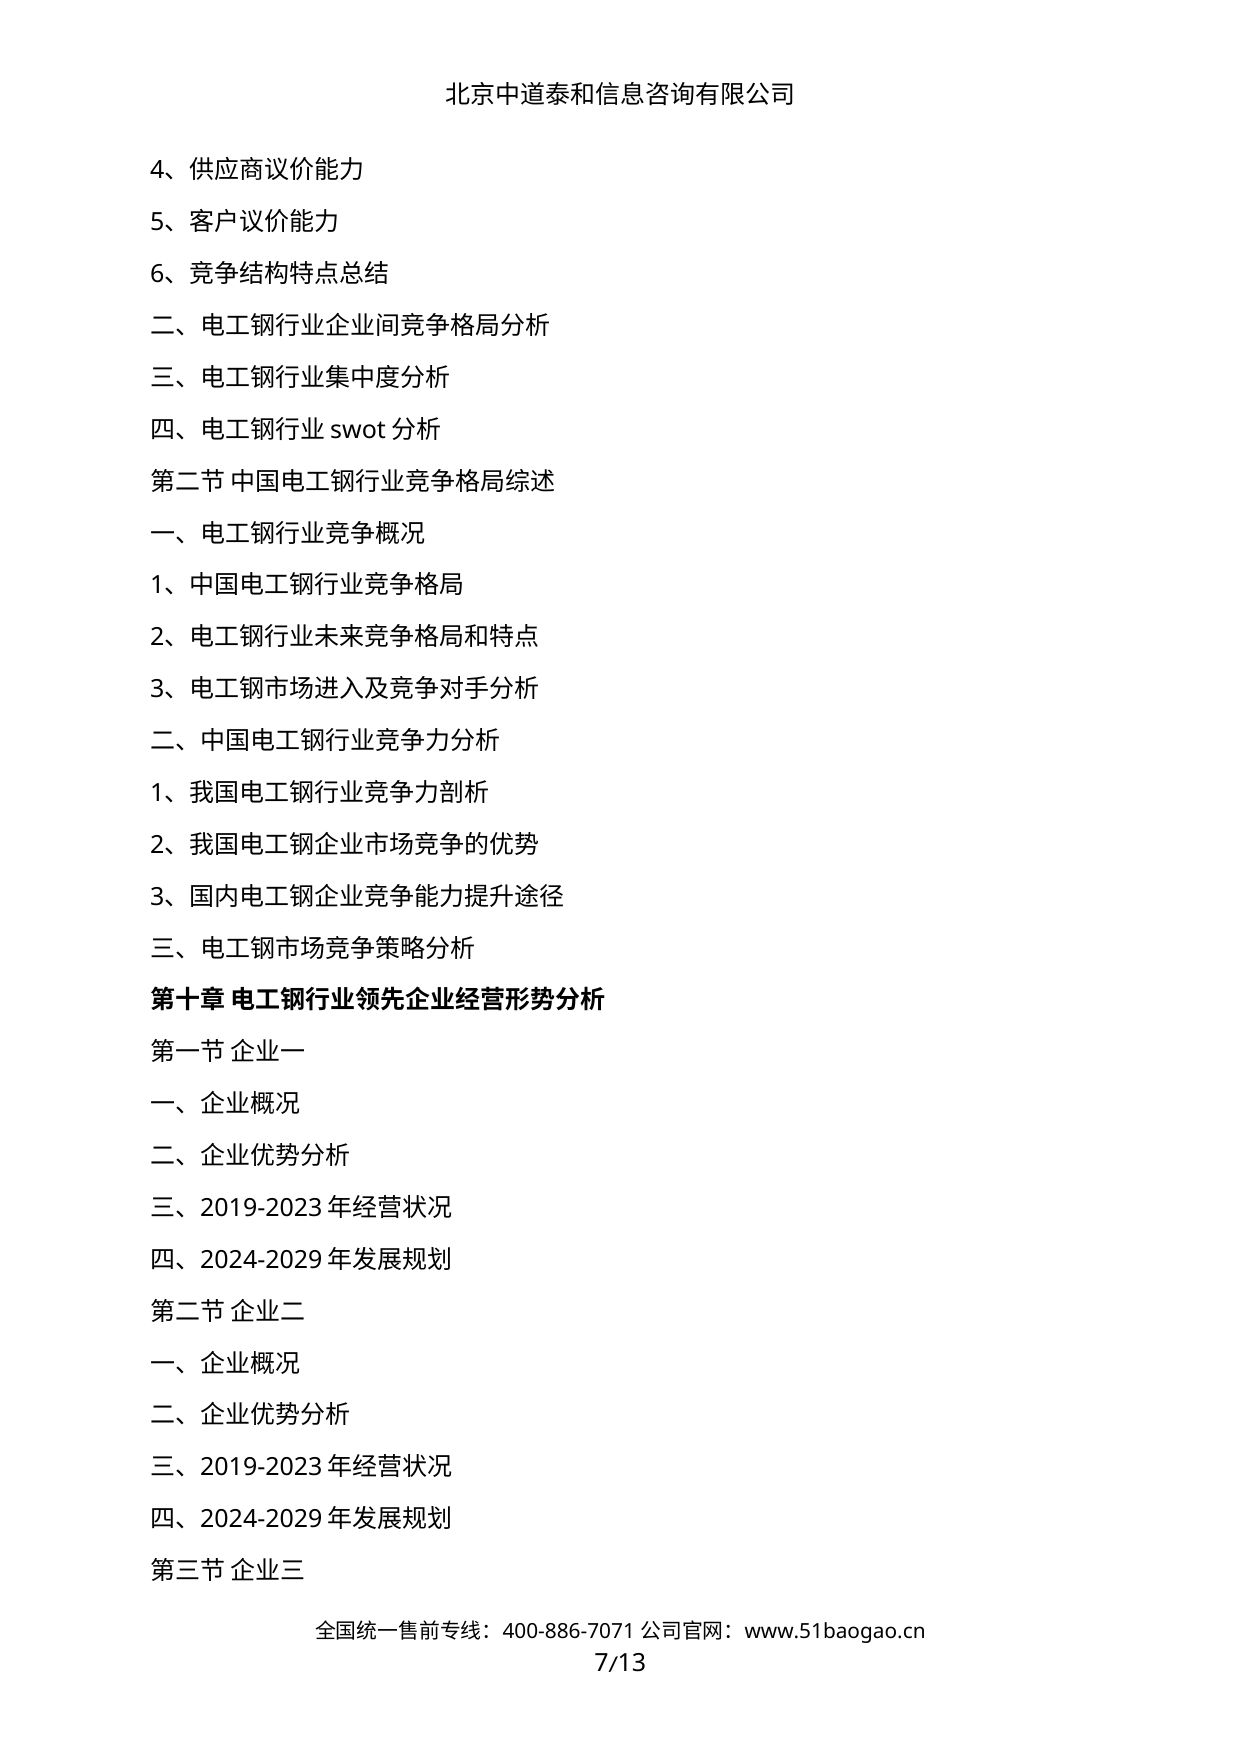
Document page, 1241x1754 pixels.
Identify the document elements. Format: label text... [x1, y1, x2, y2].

text 四、2024-2029年发展规划 [150, 1239, 1090, 1276]
text 3、国内电工钢企业竞争能力提升途径 [150, 876, 1090, 912]
text 三、电工钢行业集中度分析 [150, 357, 1090, 394]
text 第一节 企业一 [150, 1032, 1090, 1068]
text 第十章 电工钢行业领先企业经营形势分析 [150, 980, 1090, 1016]
text 1、中国电工钢行业竞争格局 [150, 565, 1090, 601]
text 1、我国电工钢行业竞争力剖析 [150, 772, 1090, 809]
text 2、我国电工钢企业市场竞争的优势 [150, 824, 1090, 861]
text 二、企业优势分析 [150, 1136, 1090, 1172]
text 三、2019-2023年经营状况 [150, 1187, 1090, 1224]
text 2、电工钢行业未来竞争格局和特点 [150, 617, 1090, 653]
text 三、电工钢市场竞争策略分析 [150, 928, 1090, 964]
text 4、供应商议价能力 [150, 150, 1090, 186]
text 第二节 中国电工钢行业竞争格局综述 [150, 461, 1090, 497]
text 二、企业优势分析 [150, 1395, 1090, 1431]
text 第三节 企业三 [150, 1551, 1090, 1587]
text 三、2019-2023年经营状况 [150, 1447, 1090, 1483]
text 5、客户议价能力 [150, 202, 1090, 238]
text 二、电工钢行业企业间竞争格局分析 [150, 306, 1090, 342]
text 6、竞争结构特点总结 [150, 254, 1090, 290]
text 一、电工钢行业竞争概况 [150, 513, 1090, 549]
text 3、电工钢市场进入及竞争对手分析 [150, 669, 1090, 705]
text 第二节 企业二 [150, 1291, 1090, 1327]
text 一、企业概况 [150, 1343, 1090, 1379]
text 二、中国电工钢行业竞争力分析 [150, 721, 1090, 757]
text 一、企业概况 [150, 1084, 1090, 1120]
text 四、2024-2029年发展规划 [150, 1499, 1090, 1535]
text 四、电工钢行业swot分析 [150, 409, 1090, 446]
